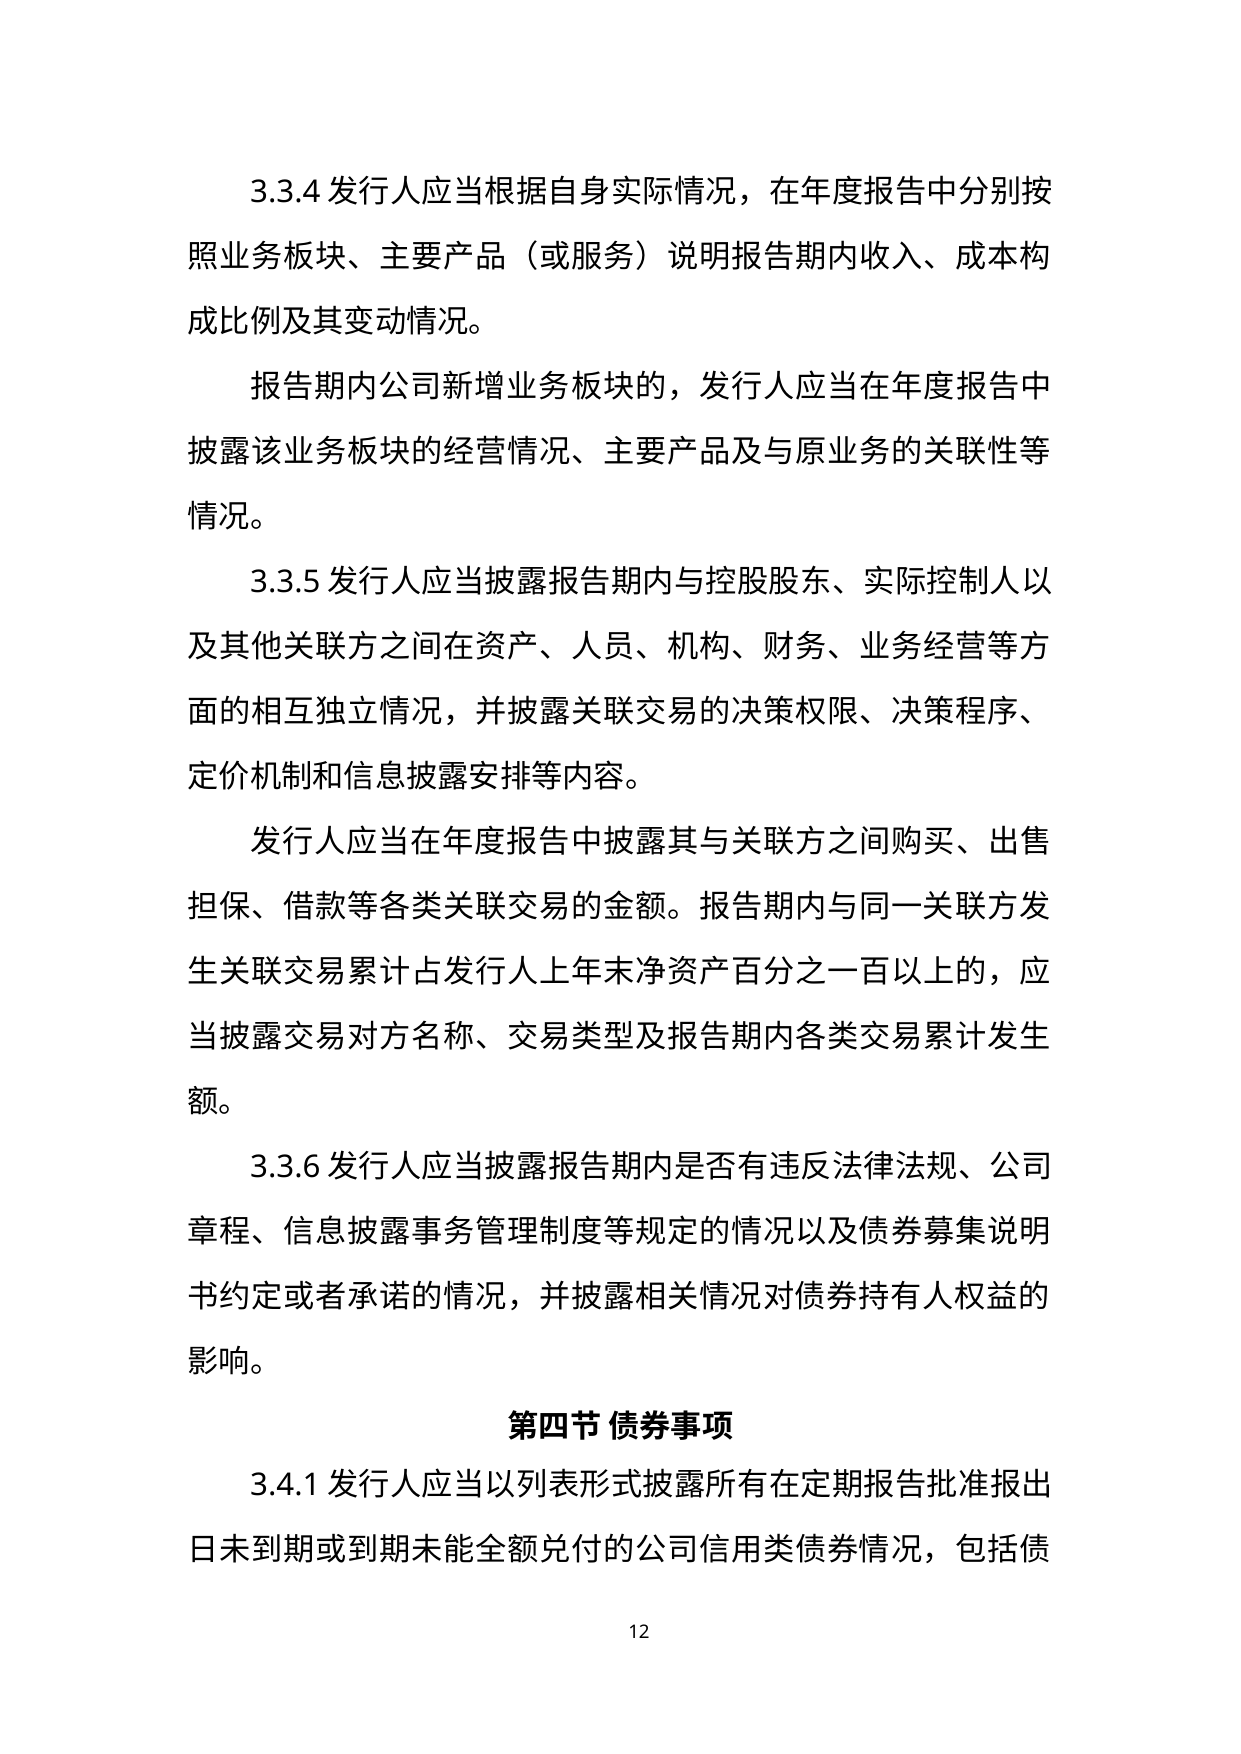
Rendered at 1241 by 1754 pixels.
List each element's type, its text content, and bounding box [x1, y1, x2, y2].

text 发行人应当在年度报告中披露其与关联方之间购买、出售、担保、借款等各类关联交易的金额。报告期内与同一关联方发生关联交易累计占发行人上年末净资产百分之一百以上的，应当披露交易对方名称、交易类型及报告期内各类交易累计发生额。 [187, 806, 1053, 1131]
text 第四节 债券事项 [187, 1391, 1053, 1449]
text 3.3.6发行人应当披露报告期内是否有违反法律法规、公司章程、信息披露事务管理制度等规定的情况以及债券募集说明书约定或者承诺的情况，并披露相关情况对债券持有人权益的影响。 [187, 1131, 1053, 1391]
text 3.3.4发行人应当根据自身实际情况，在年度报告中分别按照业务板块、主要产品（或服务）说明报告期内收入、成本构成比例及其变动情况。 [187, 156, 1053, 351]
text 报告期内公司新增业务板块的，发行人应当在年度报告中披露该业务板块的经营情况、主要产品及与原业务的关联性等情况。 [187, 351, 1053, 546]
text 3.3.5发行人应当披露报告期内与控股股东、实际控制人以及其他关联方之间在资产、人员、机构、财务、业务经营等方面的相互独立情况，并披露关联交易的决策权限、决策程序、定价机制和信息披露安排等内容。 [187, 546, 1053, 806]
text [187, 1449, 1053, 1579]
